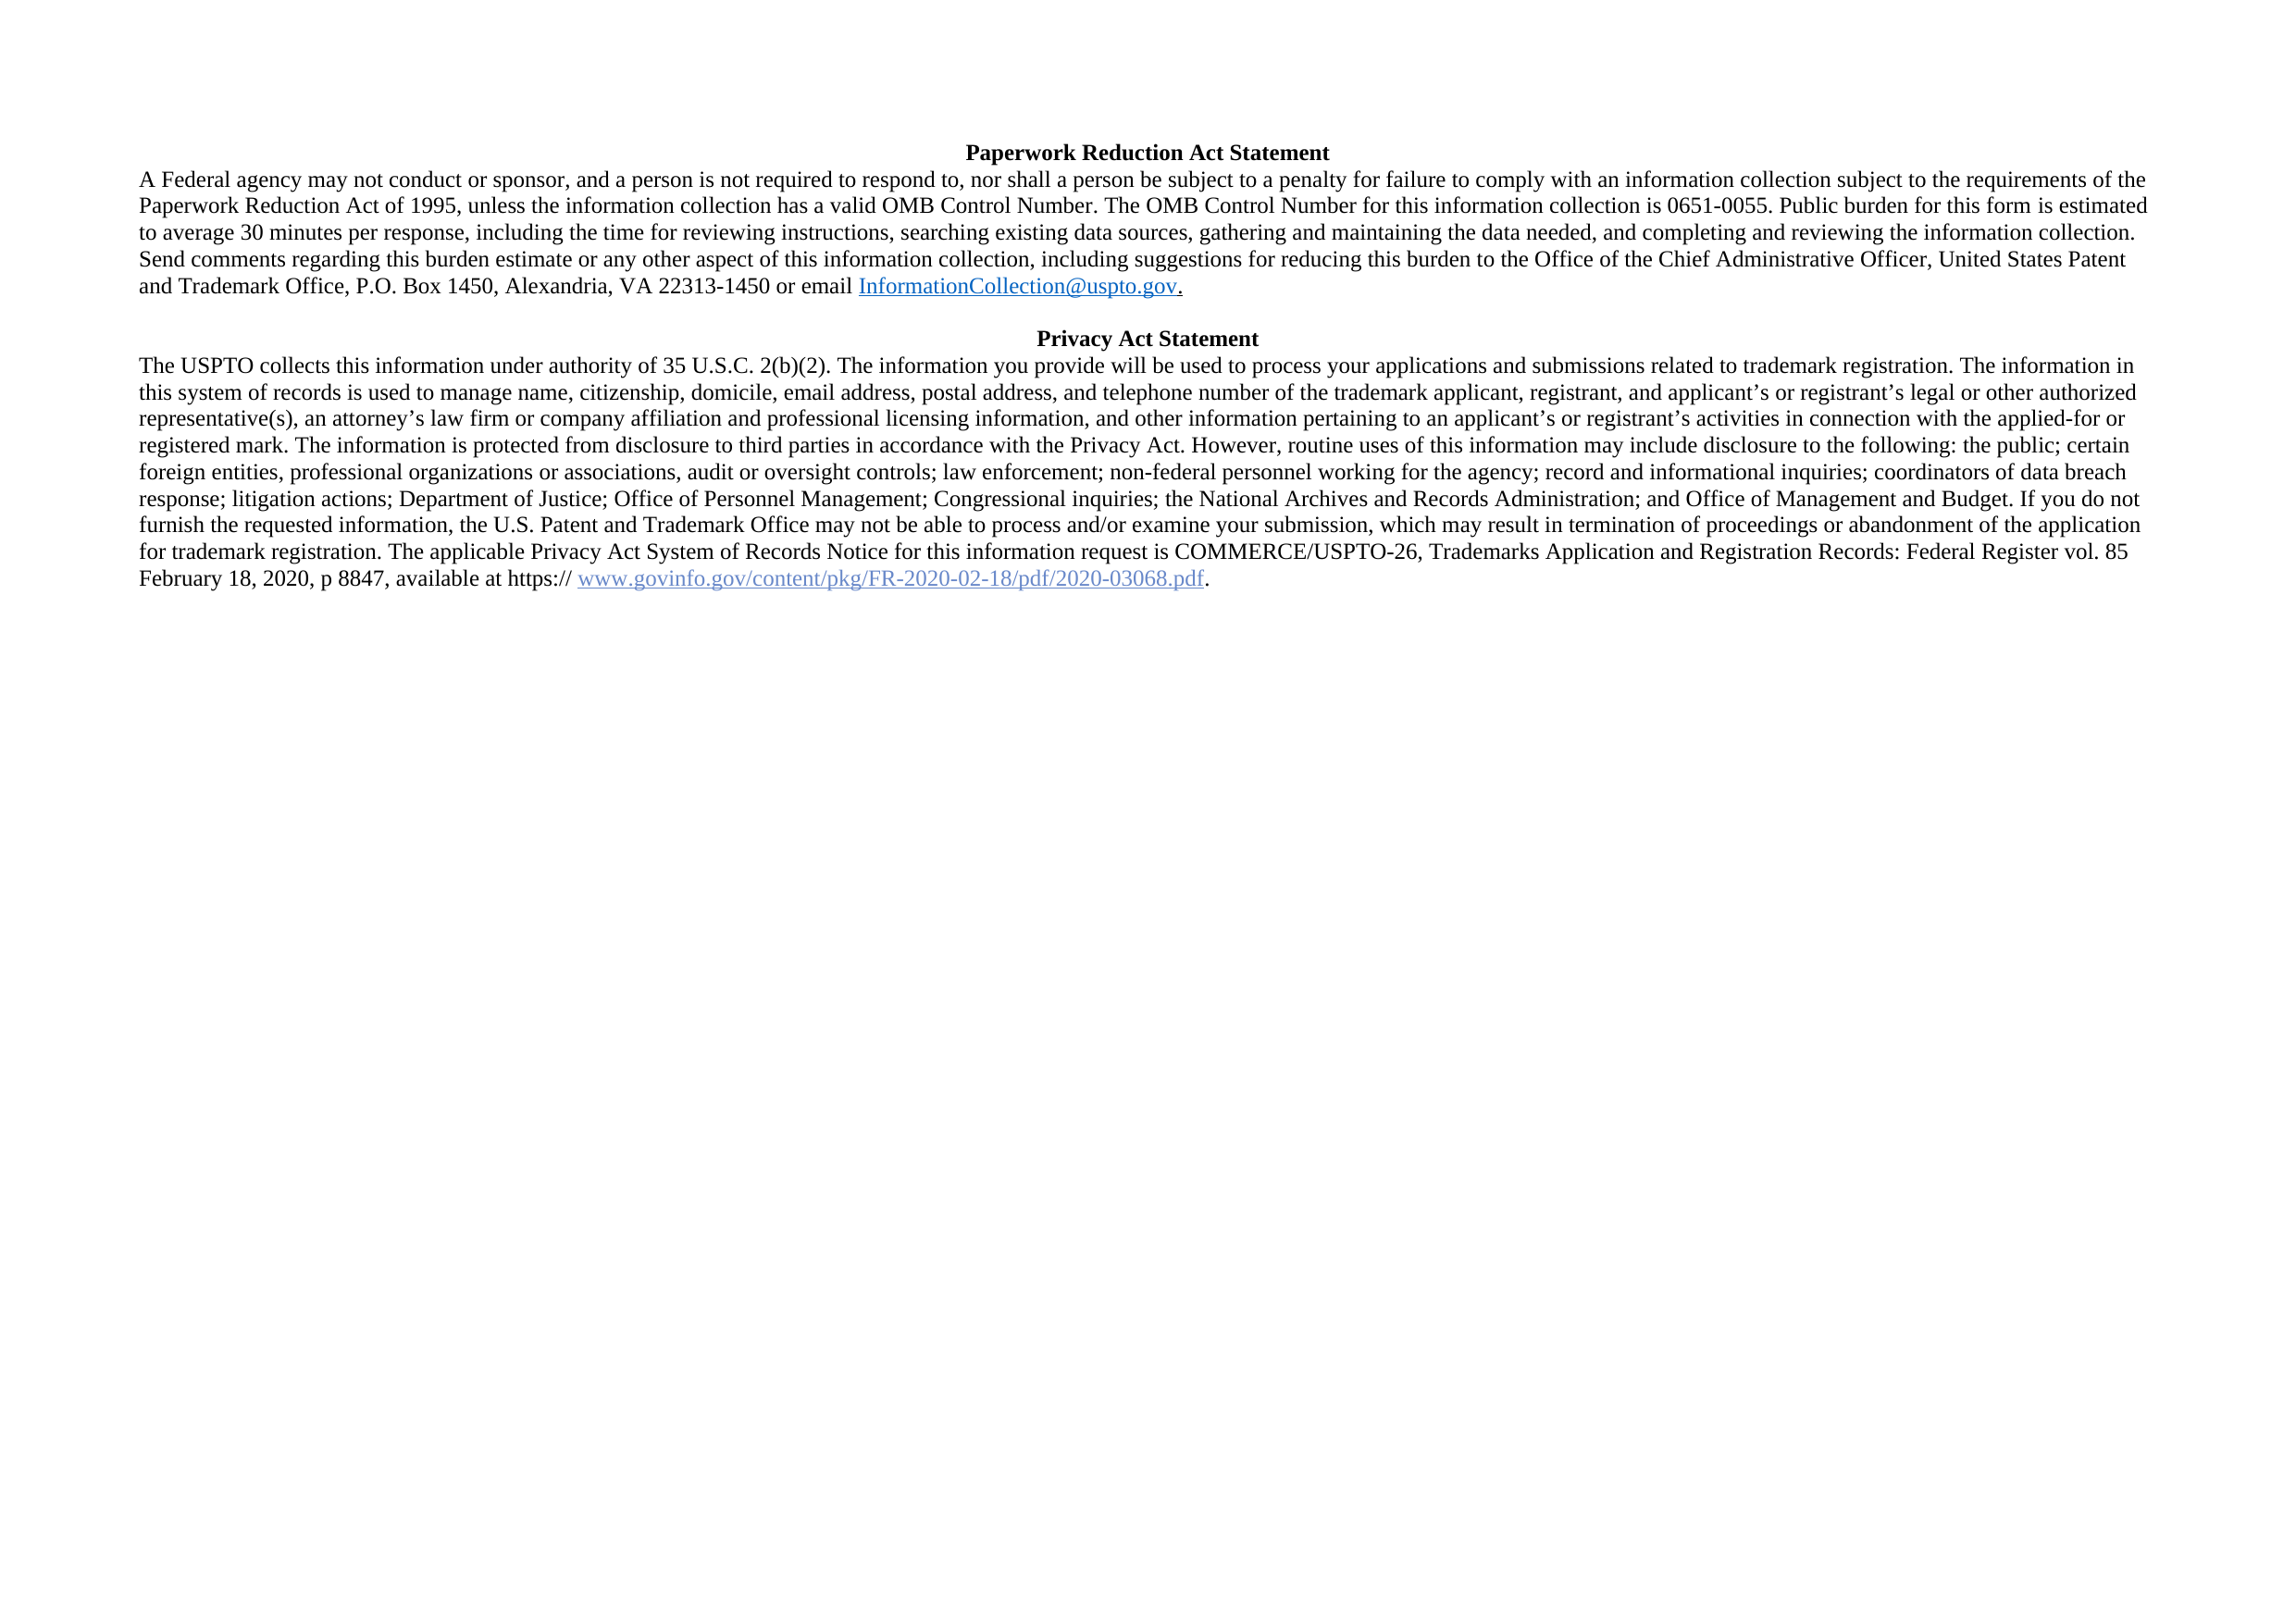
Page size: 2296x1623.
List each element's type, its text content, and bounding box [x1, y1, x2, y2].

text Paperwork Reduction Act Statement [139, 139, 2156, 166]
text A Federal agency may not conduct or sponsor, and a person is not required to respond to, nor shall a person be subject to a penalty for failure to comply with an information collection subject to the requirements of the Paperwork Reduction Act of 1995, unless the information collection has a valid OMB Control Number. The OMB Control Number for this information collection is 0651-0055. Public burden for this form is estimated to average 30 minutes per response, including the time for reviewing instructions, searching existing data sources, gathering and maintaining the data needed, and completing and reviewing the information collection. Send comments regarding this burden estimate or any other aspect of this information collection, including suggestions for reducing this burden to the Office of the Chief Administrative Officer, United States Patent and Trademark Office, P.O. Box 1450, Alexandria, VA 22313-1450 or email InformationCollection@uspto.gov. [139, 166, 2156, 298]
text The USPTO collects this information under authority of 35 U.S.C. 2(b)(2). The information you provide will be used to process your applications and submissions related to trademark registration. The information in this system of records is used to manage name, citizenship, domicile, email address, postal address, and telephone number of the trademark applicant, registrant, and applicant’s or registrant’s legal or other authorized representative(s), an attorney’s law firm or company affiliation and professional licensing information, and other information pertaining to an applicant’s or registrant’s activities in connection with the applied-for or registered mark. The information is protected from disclosure to third parties in accordance with the Privacy Act. However, routine uses of this information may include disclosure to the following: the public; certain foreign entities, professional organizations or associations, audit or oversight controls; law enforcement; non-federal personnel working for the agency; record and informational inquiries; coordinators of data breach response; litigation actions; Department of Justice; Office of Personnel Management; Congressional inquiries; the National Archives and Records Administration; and Office of Management and Budget. If you do not furnish the requested information, the U.S. Patent and Trademark Office may not be able to process and/or examine your submission, which may result in termination of proceedings or abandonment of the application for trademark registration. The applicable Privacy Act System of Records Notice for this information request is COMMERCE/USPTO-26, Trademarks Application and Registration Records: Federal Register vol. 85 February 18, 2020, p 8847, available at https:// www.govinfo.gov/content/pkg/FR-2020-02-18/pdf/2020-03068.pdf. [139, 352, 2156, 591]
text Privacy Act Statement [139, 325, 2156, 352]
